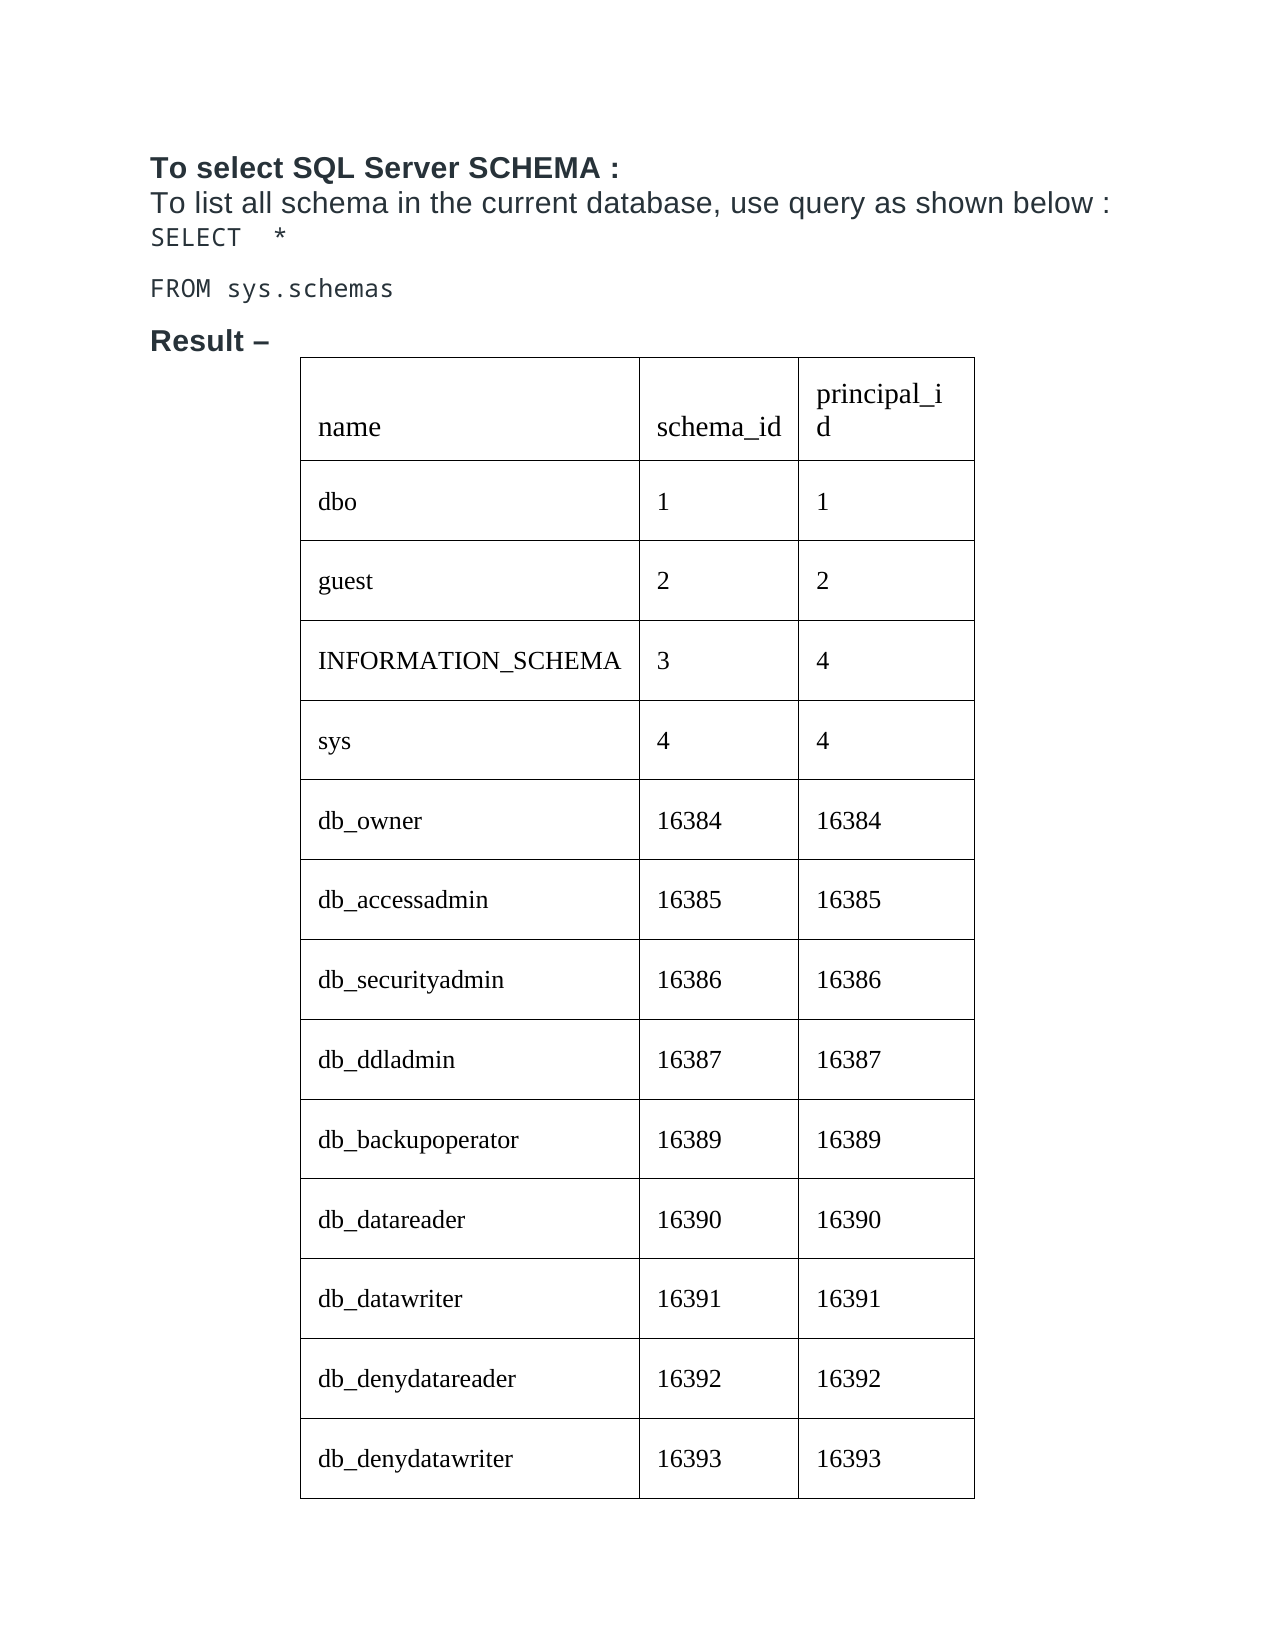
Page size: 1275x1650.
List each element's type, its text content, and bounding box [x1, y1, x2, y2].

table_cell 4 [799, 621, 974, 699]
table_cell db_securityadmin [301, 940, 639, 1019]
table_cell db_ddladmin [301, 1020, 639, 1098]
table_cell 4 [640, 701, 798, 779]
text FROM sys.schemas [150, 271, 1125, 305]
table_cell 16386 [640, 940, 798, 1019]
table_cell 16391 [640, 1259, 798, 1338]
table_cell 16386 [799, 940, 974, 1019]
table_cell db_accessadmin [301, 860, 639, 939]
table_cell db_datareader [301, 1179, 639, 1258]
table_cell sys [301, 701, 639, 779]
table_cell 16393 [799, 1419, 974, 1497]
table_header principal_id [799, 358, 974, 460]
table_cell 16393 [640, 1419, 798, 1497]
table_cell 16390 [799, 1179, 974, 1258]
table_cell 2 [799, 541, 974, 620]
table_cell 16385 [799, 860, 974, 939]
table_cell db_denydatawriter [301, 1419, 639, 1497]
table_cell 4 [799, 701, 974, 779]
table_cell INFORMATION_SCHEMA [301, 621, 639, 699]
text SELECT * [150, 219, 1125, 254]
table_header schema_id [640, 358, 798, 460]
table_cell 16391 [799, 1259, 974, 1338]
table_cell 16389 [799, 1100, 974, 1178]
table_cell 16389 [640, 1100, 798, 1178]
table_header name [301, 358, 639, 460]
table_cell db_datawriter [301, 1259, 639, 1338]
table_cell db_backupoperator [301, 1100, 639, 1178]
table_cell dbo [301, 461, 639, 540]
table_cell db_owner [301, 780, 639, 859]
table_cell 3 [640, 621, 798, 699]
table_cell 16392 [799, 1339, 974, 1418]
table_cell 16385 [640, 860, 798, 939]
text To select SQL Server SCHEMA : To list all schema in the current database, use query as shown below : [150, 150, 1125, 219]
text Result – [150, 322, 1125, 357]
table_cell 16390 [640, 1179, 798, 1258]
table_cell 1 [799, 461, 974, 540]
table_cell 16384 [799, 780, 974, 859]
table_cell 16384 [640, 780, 798, 859]
table_cell 16387 [799, 1020, 974, 1098]
table_cell 2 [640, 541, 798, 620]
table_cell guest [301, 541, 639, 620]
table_cell 1 [640, 461, 798, 540]
table_cell db_denydatareader [301, 1339, 639, 1418]
table_cell 16387 [640, 1020, 798, 1098]
table_cell 16392 [640, 1339, 798, 1418]
